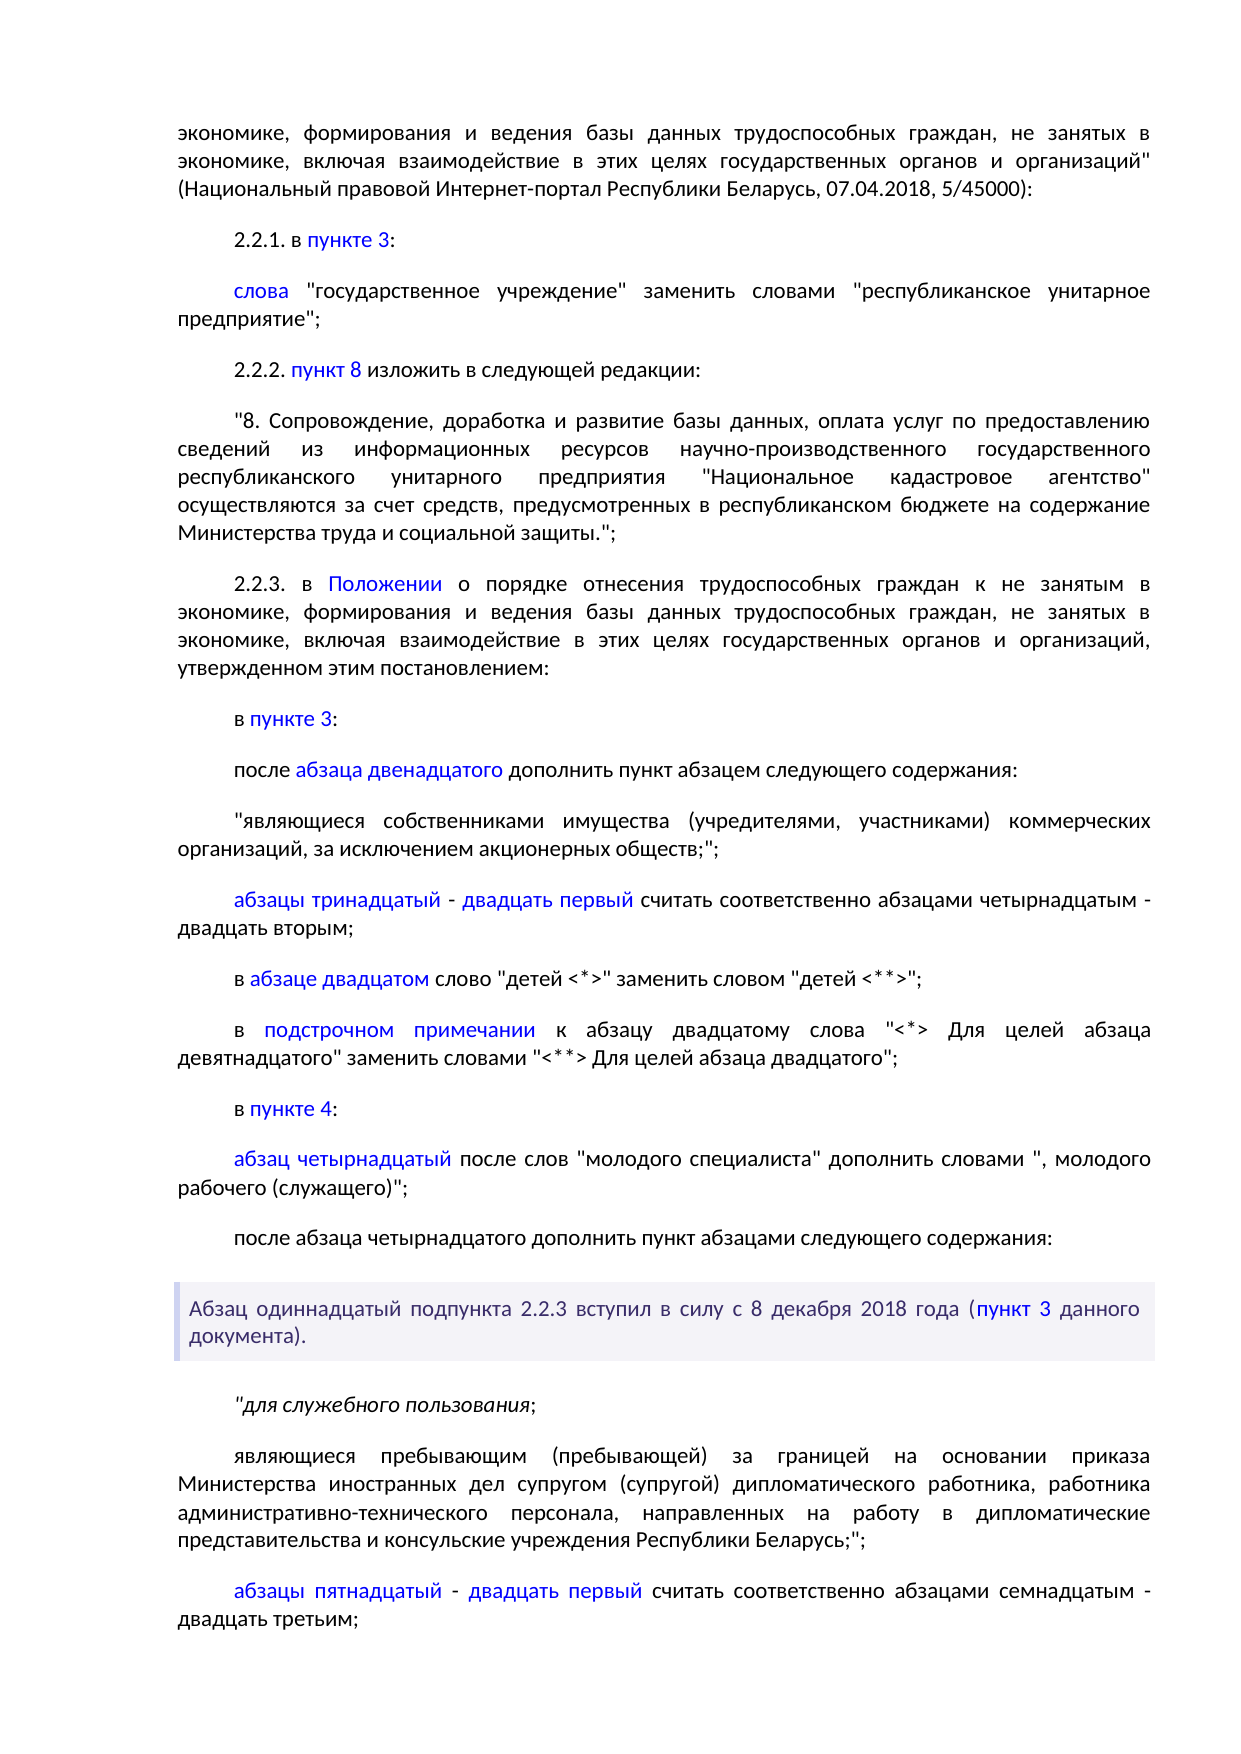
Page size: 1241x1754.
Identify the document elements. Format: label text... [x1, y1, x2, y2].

text слова "государственное учреждение" заменить словами "республиканское унитарное предприятие"; [177, 276, 1152, 332]
text "для служебного пользования; [177, 1391, 1152, 1419]
text являющиеся пребывающим (пребывающей) за границей на основании приказа Министерства иностранных дел супругом (супругой) дипломатического работника, работника административно-технического персонала, направленных на работу в дипломатические представительства и консульские учреждения Республики Беларусь;"; [177, 1442, 1152, 1554]
text "являющиеся собственниками имущества (учредителями, участниками) коммерческих организаций, за исключением акционерных обществ;"; [177, 806, 1152, 862]
text абзацы пятнадцатый - двадцать первый считать соответственно абзацами семнадцатым - двадцать третьим; [177, 1577, 1152, 1633]
text 2.2.3. в Положении о порядке отнесения трудоспособных граждан к не занятым в экономике, формирования и ведения базы данных трудоспособных граждан, не занятых в экономике, включая взаимодействие в этих целях государственных органов и организаций, утвержденном этим постановлением: [177, 569, 1152, 681]
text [177, 118, 1152, 202]
text после абзаца четырнадцатого дополнить пункт абзацами следующего содержания: [177, 1223, 1152, 1252]
text 2.2.1. в пункте 3: [177, 225, 1152, 253]
text в подстрочном примечании к абзацу двадцатому слова "<*> Для целей абзаца девятнадцатого" заменить словами "<**> Для целей абзаца двадцатого"; [177, 1015, 1152, 1071]
text в пункте 4: [177, 1094, 1152, 1122]
text после абзаца двенадцатого дополнить пункт абзацем следующего содержания: [177, 755, 1152, 783]
text абзацы тринадцатый - двадцать первый считать соответственно абзацами четырнадцатым - двадцать вторым; [177, 885, 1152, 941]
text 2.2.2. пункт 8 изложить в следующей редакции: [177, 355, 1152, 383]
text в пункте 3: [177, 704, 1152, 732]
text в абзаце двадцатом слово "детей <*>" заменить словом "детей <**>"; [177, 964, 1152, 992]
table_header Абзац одиннадцатый подпункта 2.2.3 вступил в силу с 8 декабря 2018 года (пункт 3 данного документа). [180, 1282, 1149, 1361]
text абзац четырнадцатый после слов "молодого специалиста" дополнить словами ", молодого рабочего (служащего)"; [177, 1144, 1152, 1201]
text "8. Сопровождение, доработка и развитие базы данных, оплата услуг по предоставлению сведений из информационных ресурсов научно-производственного государственного республиканского унитарного предприятия "Национальное кадастровое агентство" осуществляются за счет средств, предусмотренных в республиканском бюджете на содержание Министерства труда и социальной защиты."; [177, 406, 1152, 546]
